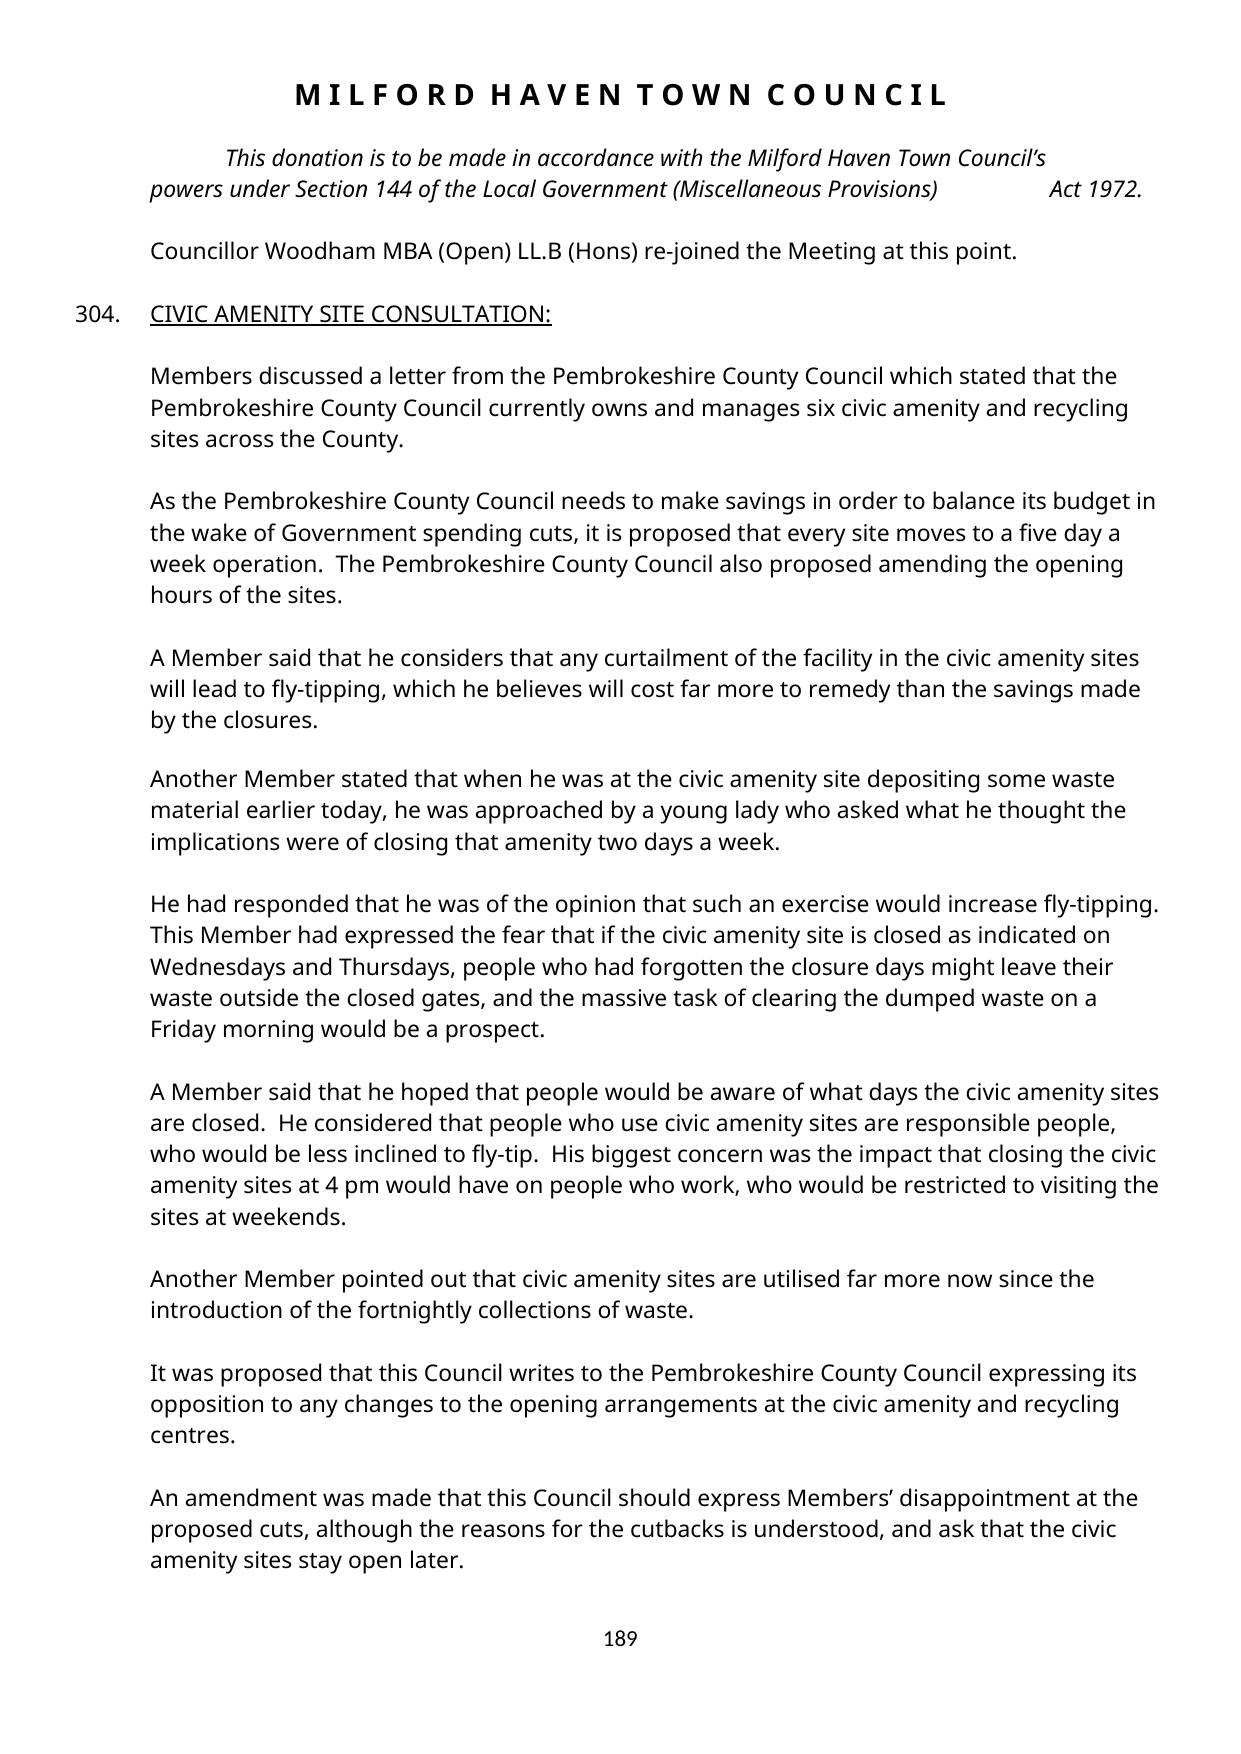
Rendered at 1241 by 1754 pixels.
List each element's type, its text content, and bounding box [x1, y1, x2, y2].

text Another Member pointed out that civic amenity sites are utilised far more now since the introduction of the fortnightly collections of waste. [150, 1263, 1165, 1326]
text Councillor Woodham MBA (Open) LL.B (Hons) re-joined the Meeting at this point. [75, 235, 1165, 266]
text 304. CIVIC AMENITY SITE CONSULTATION: [75, 298, 1165, 329]
text An amendment was made that this Council should express Members’ disappointment at the proposed cuts, although the reasons for the cutbacks is understood, and ask that the civic amenity sites stay open later. [150, 1482, 1165, 1576]
text This donation is to be made in accordance with the Milford Haven Town Council’s powers under Section 144 of the Local Government (Miscellaneous Provisions) Act 1972. [75, 141, 1165, 204]
text He had responded that he was of the opinion that such an exercise would increase fly-tipping. This Member had expressed the fear that if the civic amenity site is closed as indicated on Wednesdays and Thursdays, people who had forgotten the closure days might leave their waste outside the closed gates, and the massive task of clearing the dumped waste on a Friday morning would be a prospect. [150, 888, 1165, 1044]
text A Member said that he hoped that people would be aware of what days the civic amenity sites are closed. He considered that people who use civic amenity sites are responsible people, who would be less inclined to fly-tip. His biggest concern was the impact that closing the civic amenity sites at 4 pm would have on people who work, who would be restricted to visiting the sites at weekends. [150, 1076, 1165, 1232]
text A Member said that he considers that any curtailment of the facility in the civic amenity sites will lead to fly-tipping, which he believes will cost far more to remedy than the savings made by the closures. [150, 641, 1165, 735]
text It was proposed that this Council writes to the Pembrokeshire County Council expressing its opposition to any changes to the opening arrangements at the civic amenity and recycling centres. [150, 1357, 1165, 1451]
text Another Member stated that when he was at the civic amenity site depositing some waste material earlier today, he was approached by a young lady who asked what he thought the implications were of closing that amenity two days a week. [150, 763, 1165, 857]
text Members discussed a letter from the Pembrokeshire County Council which stated that the Pembrokeshire County Council currently owns and manages six civic amenity and recycling sites across the County. [150, 360, 1165, 454]
text As the Pembrokeshire County Council needs to make savings in order to balance its budget in the wake of Government spending cuts, it is proposed that every site moves to a five day a week operation. The Pembrokeshire County Council also proposed amending the opening hours of the sites. [150, 485, 1165, 610]
